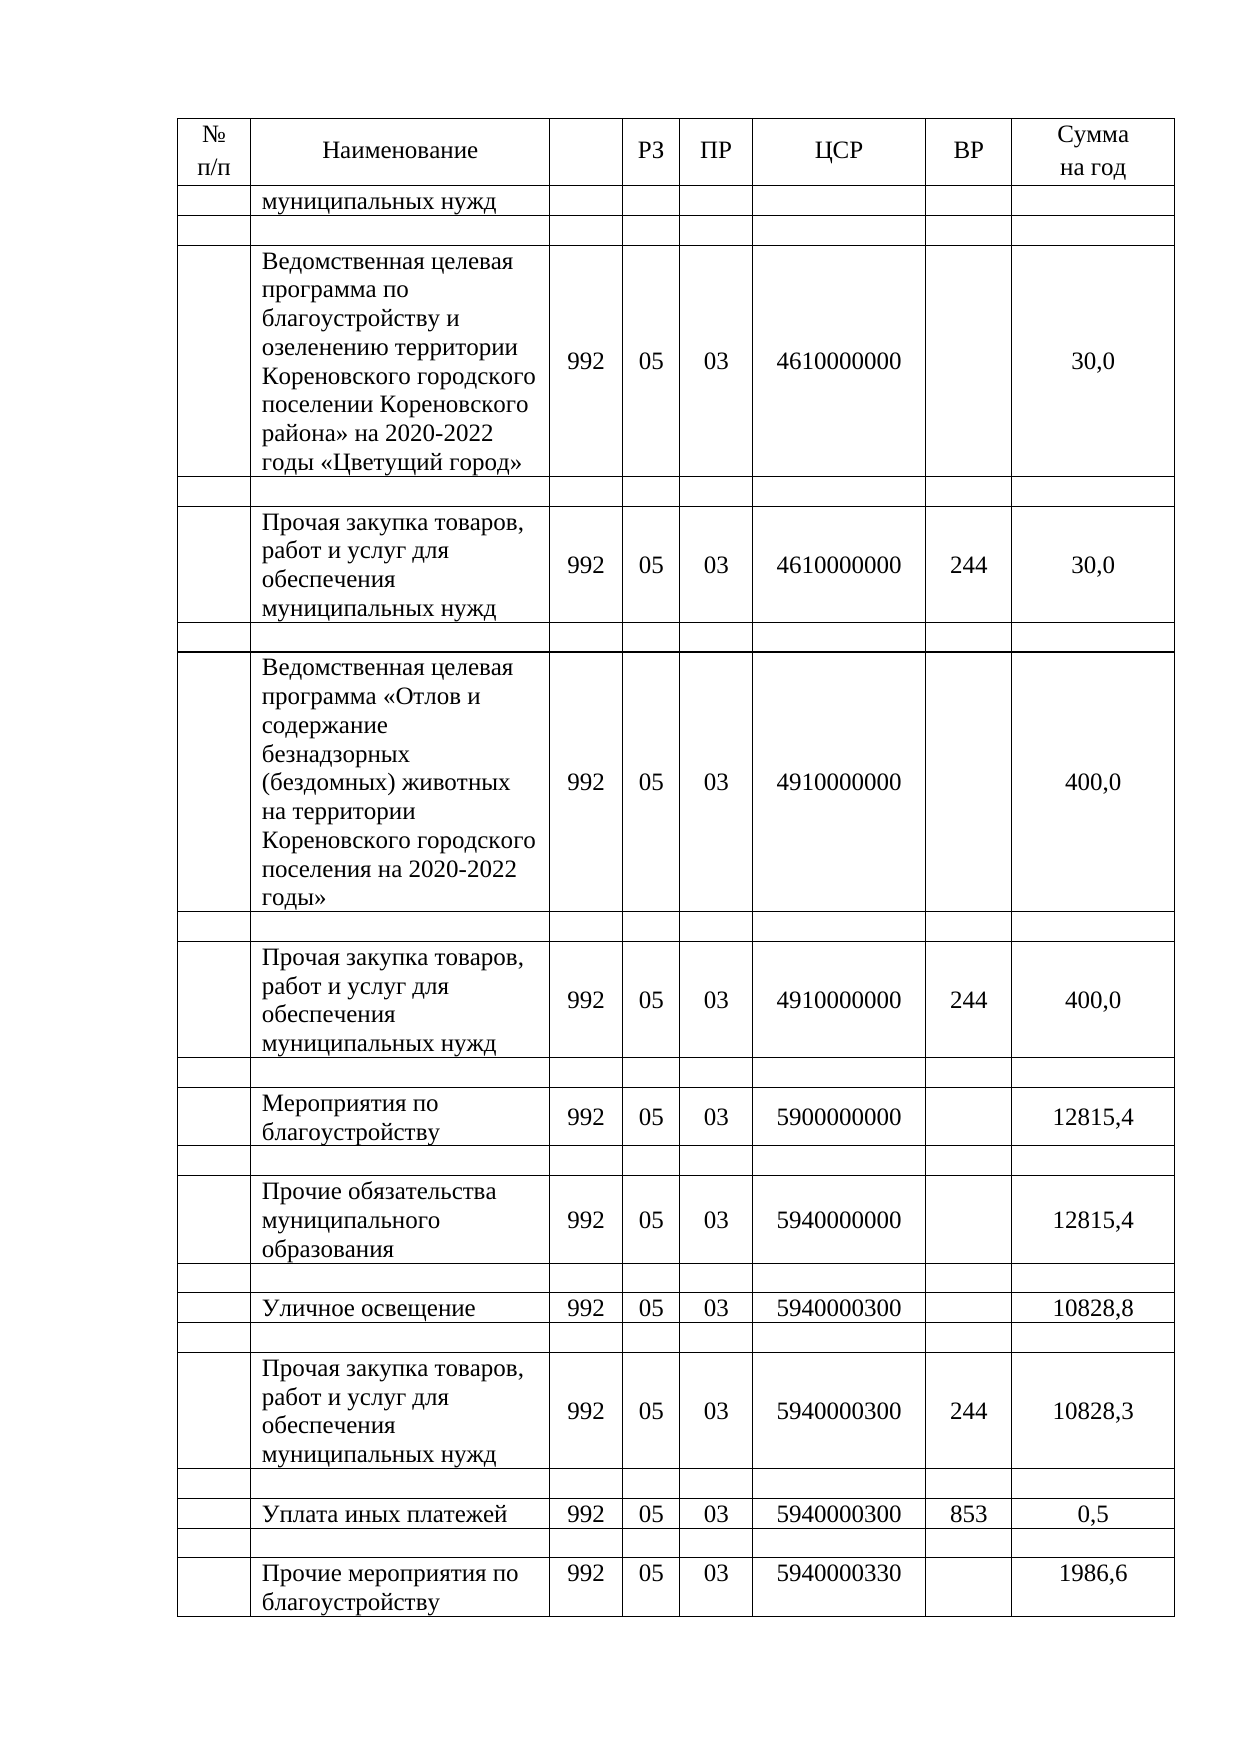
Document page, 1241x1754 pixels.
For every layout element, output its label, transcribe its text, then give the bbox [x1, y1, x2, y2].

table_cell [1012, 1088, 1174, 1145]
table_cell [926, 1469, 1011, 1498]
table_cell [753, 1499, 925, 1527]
table_header ВР [926, 119, 1011, 185]
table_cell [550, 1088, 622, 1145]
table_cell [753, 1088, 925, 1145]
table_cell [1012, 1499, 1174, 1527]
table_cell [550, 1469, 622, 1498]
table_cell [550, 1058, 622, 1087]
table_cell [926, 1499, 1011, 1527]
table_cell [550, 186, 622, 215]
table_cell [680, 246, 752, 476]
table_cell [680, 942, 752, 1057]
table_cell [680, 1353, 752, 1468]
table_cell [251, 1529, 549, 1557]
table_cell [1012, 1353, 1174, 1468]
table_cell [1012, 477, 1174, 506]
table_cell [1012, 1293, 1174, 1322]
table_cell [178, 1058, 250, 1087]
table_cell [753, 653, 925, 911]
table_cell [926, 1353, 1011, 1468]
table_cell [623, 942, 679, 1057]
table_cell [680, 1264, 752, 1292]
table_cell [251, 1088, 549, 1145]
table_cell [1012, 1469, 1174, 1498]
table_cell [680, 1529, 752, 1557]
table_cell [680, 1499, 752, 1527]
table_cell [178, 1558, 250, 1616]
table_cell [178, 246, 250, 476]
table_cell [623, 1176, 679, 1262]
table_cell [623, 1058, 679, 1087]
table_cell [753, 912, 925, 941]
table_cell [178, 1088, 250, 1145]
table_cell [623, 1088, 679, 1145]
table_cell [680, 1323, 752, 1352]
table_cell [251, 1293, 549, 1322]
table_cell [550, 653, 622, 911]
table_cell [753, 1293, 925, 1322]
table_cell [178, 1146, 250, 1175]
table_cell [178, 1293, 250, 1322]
table_header № п/п [178, 119, 250, 185]
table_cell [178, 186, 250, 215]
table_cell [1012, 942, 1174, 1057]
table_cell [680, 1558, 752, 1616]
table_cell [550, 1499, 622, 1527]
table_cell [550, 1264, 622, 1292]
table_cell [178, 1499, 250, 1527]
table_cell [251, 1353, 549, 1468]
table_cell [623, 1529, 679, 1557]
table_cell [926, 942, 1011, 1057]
table_header Наименование [251, 119, 549, 185]
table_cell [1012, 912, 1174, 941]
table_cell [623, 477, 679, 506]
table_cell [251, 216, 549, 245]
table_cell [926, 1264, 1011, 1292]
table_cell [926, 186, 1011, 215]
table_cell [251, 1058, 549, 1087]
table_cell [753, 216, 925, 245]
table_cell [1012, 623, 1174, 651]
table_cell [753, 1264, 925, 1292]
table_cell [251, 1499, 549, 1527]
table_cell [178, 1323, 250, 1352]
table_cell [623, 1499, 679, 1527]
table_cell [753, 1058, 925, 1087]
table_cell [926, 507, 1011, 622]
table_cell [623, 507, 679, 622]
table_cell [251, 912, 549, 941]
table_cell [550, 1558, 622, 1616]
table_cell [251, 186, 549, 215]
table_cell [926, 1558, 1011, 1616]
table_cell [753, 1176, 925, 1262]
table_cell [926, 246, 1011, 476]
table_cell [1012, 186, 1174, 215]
table_header ПР [680, 119, 752, 185]
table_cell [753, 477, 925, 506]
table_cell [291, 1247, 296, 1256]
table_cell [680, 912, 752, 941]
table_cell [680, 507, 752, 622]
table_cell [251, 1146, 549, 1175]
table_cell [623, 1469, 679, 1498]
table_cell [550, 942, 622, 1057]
table_header ЦСР [753, 119, 925, 185]
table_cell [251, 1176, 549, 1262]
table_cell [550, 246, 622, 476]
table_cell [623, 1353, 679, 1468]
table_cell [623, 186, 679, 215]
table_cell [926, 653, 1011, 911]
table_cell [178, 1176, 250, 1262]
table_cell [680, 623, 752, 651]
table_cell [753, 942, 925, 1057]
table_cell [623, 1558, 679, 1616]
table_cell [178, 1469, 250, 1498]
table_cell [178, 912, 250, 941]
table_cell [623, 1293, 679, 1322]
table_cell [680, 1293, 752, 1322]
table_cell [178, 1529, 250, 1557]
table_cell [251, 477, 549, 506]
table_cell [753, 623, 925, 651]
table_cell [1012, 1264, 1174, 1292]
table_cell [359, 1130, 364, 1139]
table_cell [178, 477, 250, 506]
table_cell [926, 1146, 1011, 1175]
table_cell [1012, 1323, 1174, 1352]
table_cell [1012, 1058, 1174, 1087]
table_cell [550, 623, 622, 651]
table_header Сумма на год [1012, 119, 1174, 185]
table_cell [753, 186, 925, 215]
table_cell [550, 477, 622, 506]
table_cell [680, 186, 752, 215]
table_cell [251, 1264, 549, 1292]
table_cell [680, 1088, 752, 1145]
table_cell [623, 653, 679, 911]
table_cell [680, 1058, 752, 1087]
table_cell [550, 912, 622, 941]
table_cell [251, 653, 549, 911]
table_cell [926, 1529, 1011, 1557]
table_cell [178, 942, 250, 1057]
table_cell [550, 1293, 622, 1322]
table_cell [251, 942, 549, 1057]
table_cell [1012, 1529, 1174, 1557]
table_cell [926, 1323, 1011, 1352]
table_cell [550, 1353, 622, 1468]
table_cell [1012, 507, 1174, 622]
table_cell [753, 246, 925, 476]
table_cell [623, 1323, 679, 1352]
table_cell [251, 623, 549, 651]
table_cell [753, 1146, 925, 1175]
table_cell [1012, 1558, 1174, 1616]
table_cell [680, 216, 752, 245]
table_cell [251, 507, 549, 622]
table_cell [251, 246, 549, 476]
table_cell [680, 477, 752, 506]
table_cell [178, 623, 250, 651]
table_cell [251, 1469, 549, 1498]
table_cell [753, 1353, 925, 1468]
table_header РЗ [623, 119, 679, 185]
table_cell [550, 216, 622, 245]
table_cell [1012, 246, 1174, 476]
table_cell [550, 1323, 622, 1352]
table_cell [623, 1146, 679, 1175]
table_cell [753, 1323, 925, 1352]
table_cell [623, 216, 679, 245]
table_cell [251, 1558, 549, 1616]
table_header [550, 119, 622, 185]
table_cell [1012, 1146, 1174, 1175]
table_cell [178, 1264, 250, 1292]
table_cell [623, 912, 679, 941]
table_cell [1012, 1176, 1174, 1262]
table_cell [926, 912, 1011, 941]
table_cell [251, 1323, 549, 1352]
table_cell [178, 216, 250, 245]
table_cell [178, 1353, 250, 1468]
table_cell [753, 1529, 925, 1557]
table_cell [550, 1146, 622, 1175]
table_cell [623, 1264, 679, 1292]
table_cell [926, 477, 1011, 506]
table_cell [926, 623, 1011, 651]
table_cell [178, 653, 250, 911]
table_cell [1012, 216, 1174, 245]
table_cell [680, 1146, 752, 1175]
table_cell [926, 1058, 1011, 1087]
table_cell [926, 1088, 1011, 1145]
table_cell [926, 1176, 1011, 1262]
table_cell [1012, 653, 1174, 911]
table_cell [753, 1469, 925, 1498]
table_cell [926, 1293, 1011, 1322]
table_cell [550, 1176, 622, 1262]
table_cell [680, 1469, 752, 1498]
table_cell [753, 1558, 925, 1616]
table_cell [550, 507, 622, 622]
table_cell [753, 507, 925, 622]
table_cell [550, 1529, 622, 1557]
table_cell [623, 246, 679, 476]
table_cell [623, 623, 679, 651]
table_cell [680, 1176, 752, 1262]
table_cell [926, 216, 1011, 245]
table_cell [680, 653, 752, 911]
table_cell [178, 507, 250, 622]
